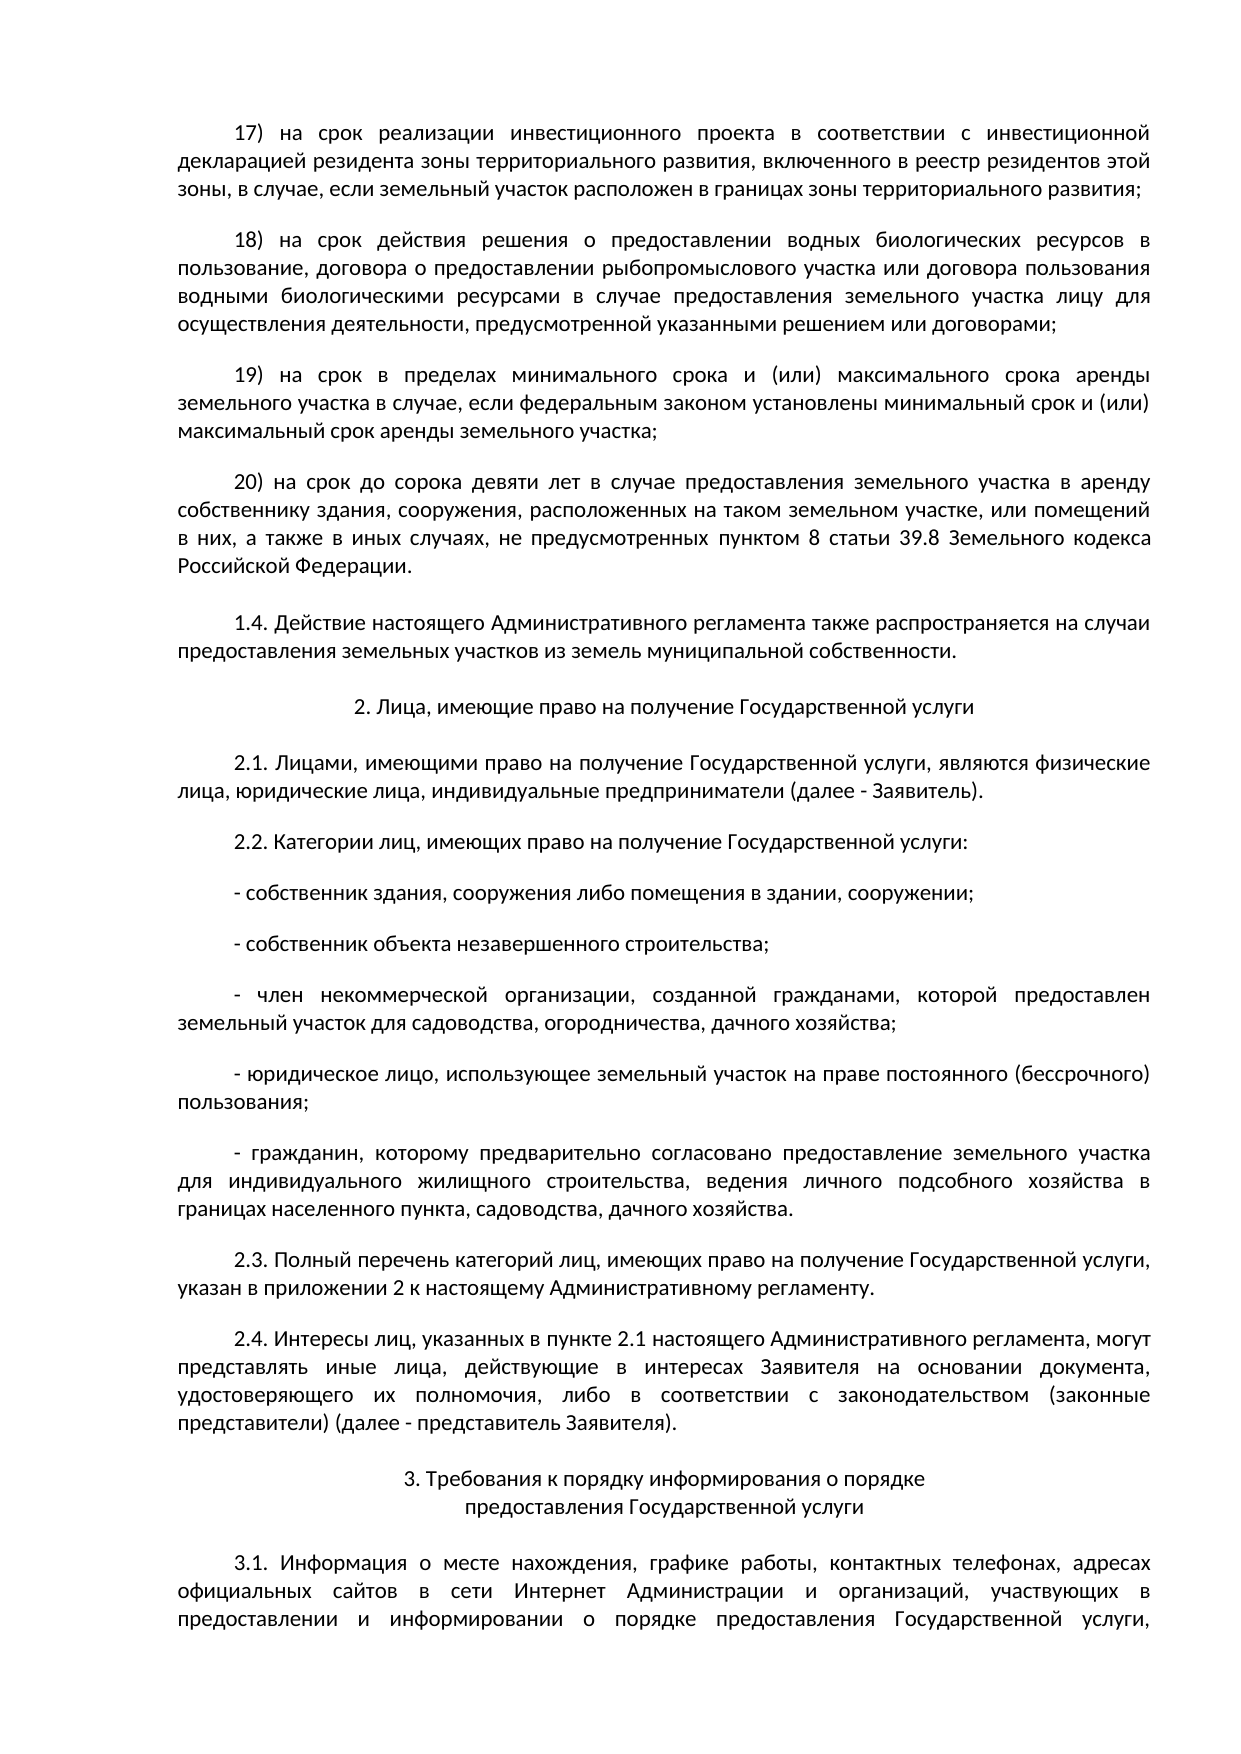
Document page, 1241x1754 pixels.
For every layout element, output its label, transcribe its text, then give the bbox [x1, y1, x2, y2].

text - собственник здания, сооружения либо помещения в здании, сооружении; [177, 878, 1152, 906]
text 18) на срок действия решения о предоставлении водных биологических ресурсов в пользование, договора о предоставлении рыбопромыслового участка или договора пользования водными биологическими ресурсами в случае предоставления земельного участка лицу для осуществления деятельности, предусмотренной указанными решением или договорами; [177, 225, 1152, 337]
text - собственник объекта незавершенного строительства; [177, 929, 1152, 957]
text 2.4. Интересы лиц, указанных в пункте 2.1 настоящего Административного регламента, могут представлять иные лица, действующие в интересах Заявителя на основании документа, удостоверяющего их полномочия, либо в соответствии с законодательством (законные представители) (далее - представитель Заявителя). [177, 1324, 1152, 1436]
text 20) на срок до сорока девяти лет в случае предоставления земельного участка в аренду собственнику здания, сооружения, расположенных на таком земельном участке, или помещений в них, а также в иных случаях, не предусмотренных пунктом 8 статьи 39.8 Земельного кодекса Российской Федерации. [177, 467, 1152, 579]
text 19) на срок в пределах минимального срока и (или) максимального срока аренды земельного участка в случае, если федеральным законом установлены минимальный срок и (или) максимальный срок аренды земельного участка; [177, 360, 1152, 444]
text - юридическое лицо, использующее земельный участок на праве постоянного (бессрочного) пользования; [177, 1059, 1152, 1115]
text 17) на срок реализации инвестиционного проекта в соответствии с инвестиционной декларацией резидента зоны территориального развития, включенного в реестр резидентов этой зоны, в случае, если земельный участок расположен в границах зоны территориального развития; [177, 118, 1152, 202]
text 1.4. Действие настоящего Административного регламента также распространяется на случаи предоставления земельных участков из земель муниципальной собственности. [177, 608, 1152, 664]
text 2.2. Категории лиц, имеющих право на получение Государственной услуги: [177, 827, 1152, 855]
text 2.3. Полный перечень категорий лиц, имеющих право на получение Государственной услуги, указан в приложении 2 к настоящему Административному регламенту. [177, 1245, 1152, 1301]
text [177, 1548, 1152, 1632]
text 2.1. Лицами, имеющими право на получение Государственной услуги, являются физические лица, юридические лица, индивидуальные предприниматели (далее - Заявитель). [177, 748, 1152, 804]
text - член некоммерческой организации, созданной гражданами, которой предоставлен земельный участок для садоводства, огородничества, дачного хозяйства; [177, 980, 1152, 1036]
text 2. Лица, имеющие право на получение Государственной услуги [177, 692, 1152, 720]
text 3. Требования к порядку информирования о порядке [177, 1464, 1152, 1492]
text предоставления Государственной услуги [177, 1492, 1152, 1520]
text - гражданин, которому предварительно согласовано предоставление земельного участка для индивидуального жилищного строительства, ведения личного подсобного хозяйства в границах населенного пункта, садоводства, дачного хозяйства. [177, 1138, 1152, 1222]
